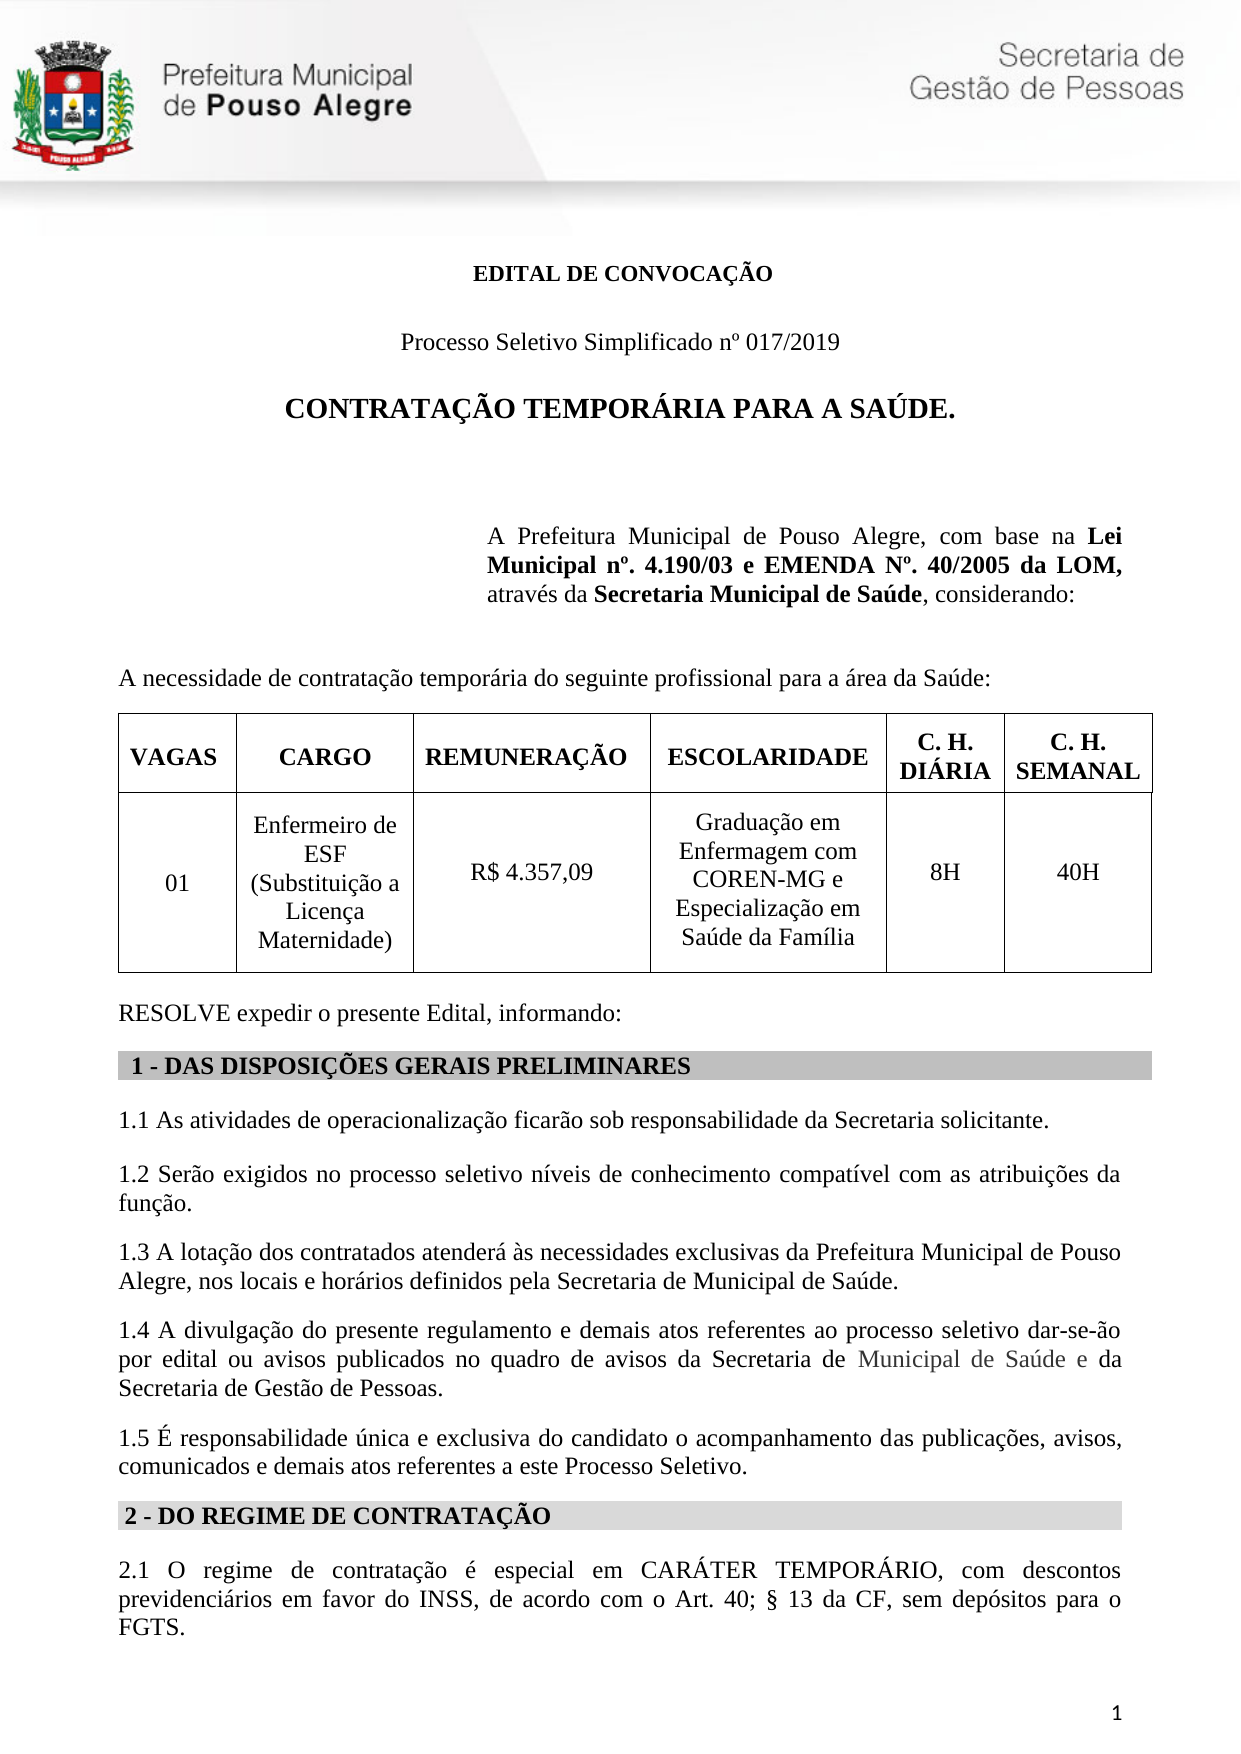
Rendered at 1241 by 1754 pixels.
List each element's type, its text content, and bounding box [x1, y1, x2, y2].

table_cell 01 [119, 793, 236, 972]
table_cell Enfermeiro de ESF (Substituição a Licença Maternidade) [237, 793, 413, 972]
table_header ESCOLARIDADE [651, 714, 886, 792]
text A Prefeitura Municipal de Pouso Alegre, com base na Lei Municipal nº. 4.190/03 e EMENDA Nº. 40/2005 da LOM, através da Secretaria Municipal de Saúde, considerando: [487, 521, 1122, 608]
text 1.3 A lotação dos contratados atenderá às necessidades exclusivas da Prefeitura Municipal de Pouso Alegre, nos locais e horários definidos pela Secretaria de Municipal de Saúde. [118, 1237, 1122, 1295]
text 2.1 O regime de contratação é especial em CARÁTER TEMPORÁRIO, com descontos previdenciários em favor do INSS, de acordo com o Art. 40; § 13 da CF, sem depósitos para o FGTS. [118, 1555, 1122, 1641]
table_cell Graduação em Enfermagem com COREN-MG e Especialização em Saúde da Família [651, 793, 886, 972]
text 2 - DO REGIME DE CONTRATAÇÃO [118, 1501, 1122, 1530]
text A necessidade de contratação temporária do seguinte profissional para a área da Saúde: [118, 663, 1122, 692]
table_header 1 - DAS DISPOSIÇÕES GERAIS PRELIMINARES [118, 1051, 1152, 1080]
subtitle CONTRATAÇÃO TEMPORÁRIA PARA A SAÚDE. [118, 391, 1122, 425]
table_header C. H. DIÁRIA [887, 714, 1004, 792]
picture [0, 0, 1241, 236]
table_header VAGAS [119, 714, 236, 792]
text 1.1 As atividades de operacionalização ficarão sob responsabilidade da Secretaria solicitante. [118, 1105, 1122, 1134]
table_header REMUNERAÇÃO [414, 714, 650, 792]
table_cell 40H [1005, 793, 1151, 972]
subtitle Processo Seletivo Simplificado nº 017/2019 [118, 327, 1122, 356]
text 1.5 É responsabilidade única e exclusiva do candidato o acompanhamento das publicações, avisos, comunicados e demais atos referentes a este Processo Seletivo. [118, 1423, 1122, 1480]
text 1.2 Serão exigidos no processo seletivo níveis de conhecimento compatível com as atribuições da função. [118, 1159, 1122, 1216]
subtitle EDITAL DE CONVOCAÇÃO [118, 260, 1122, 287]
table_header C. H. SEMANAL [1005, 714, 1152, 792]
table_cell R$ 4.357,09 [414, 793, 650, 972]
table_header CARGO [237, 714, 413, 792]
text RESOLVE expedir o presente Edital, informando: [118, 998, 1122, 1026]
text 1.4 A divulgação do presente regulamento e demais atos referentes ao processo seletivo dar-se-ão por edital ou avisos publicados no quadro de avisos da Secretaria de Municipal de Saúde e da Secretaria de Gestão de Pessoas. [118, 1316, 1122, 1402]
table_cell 8H [887, 793, 1004, 972]
